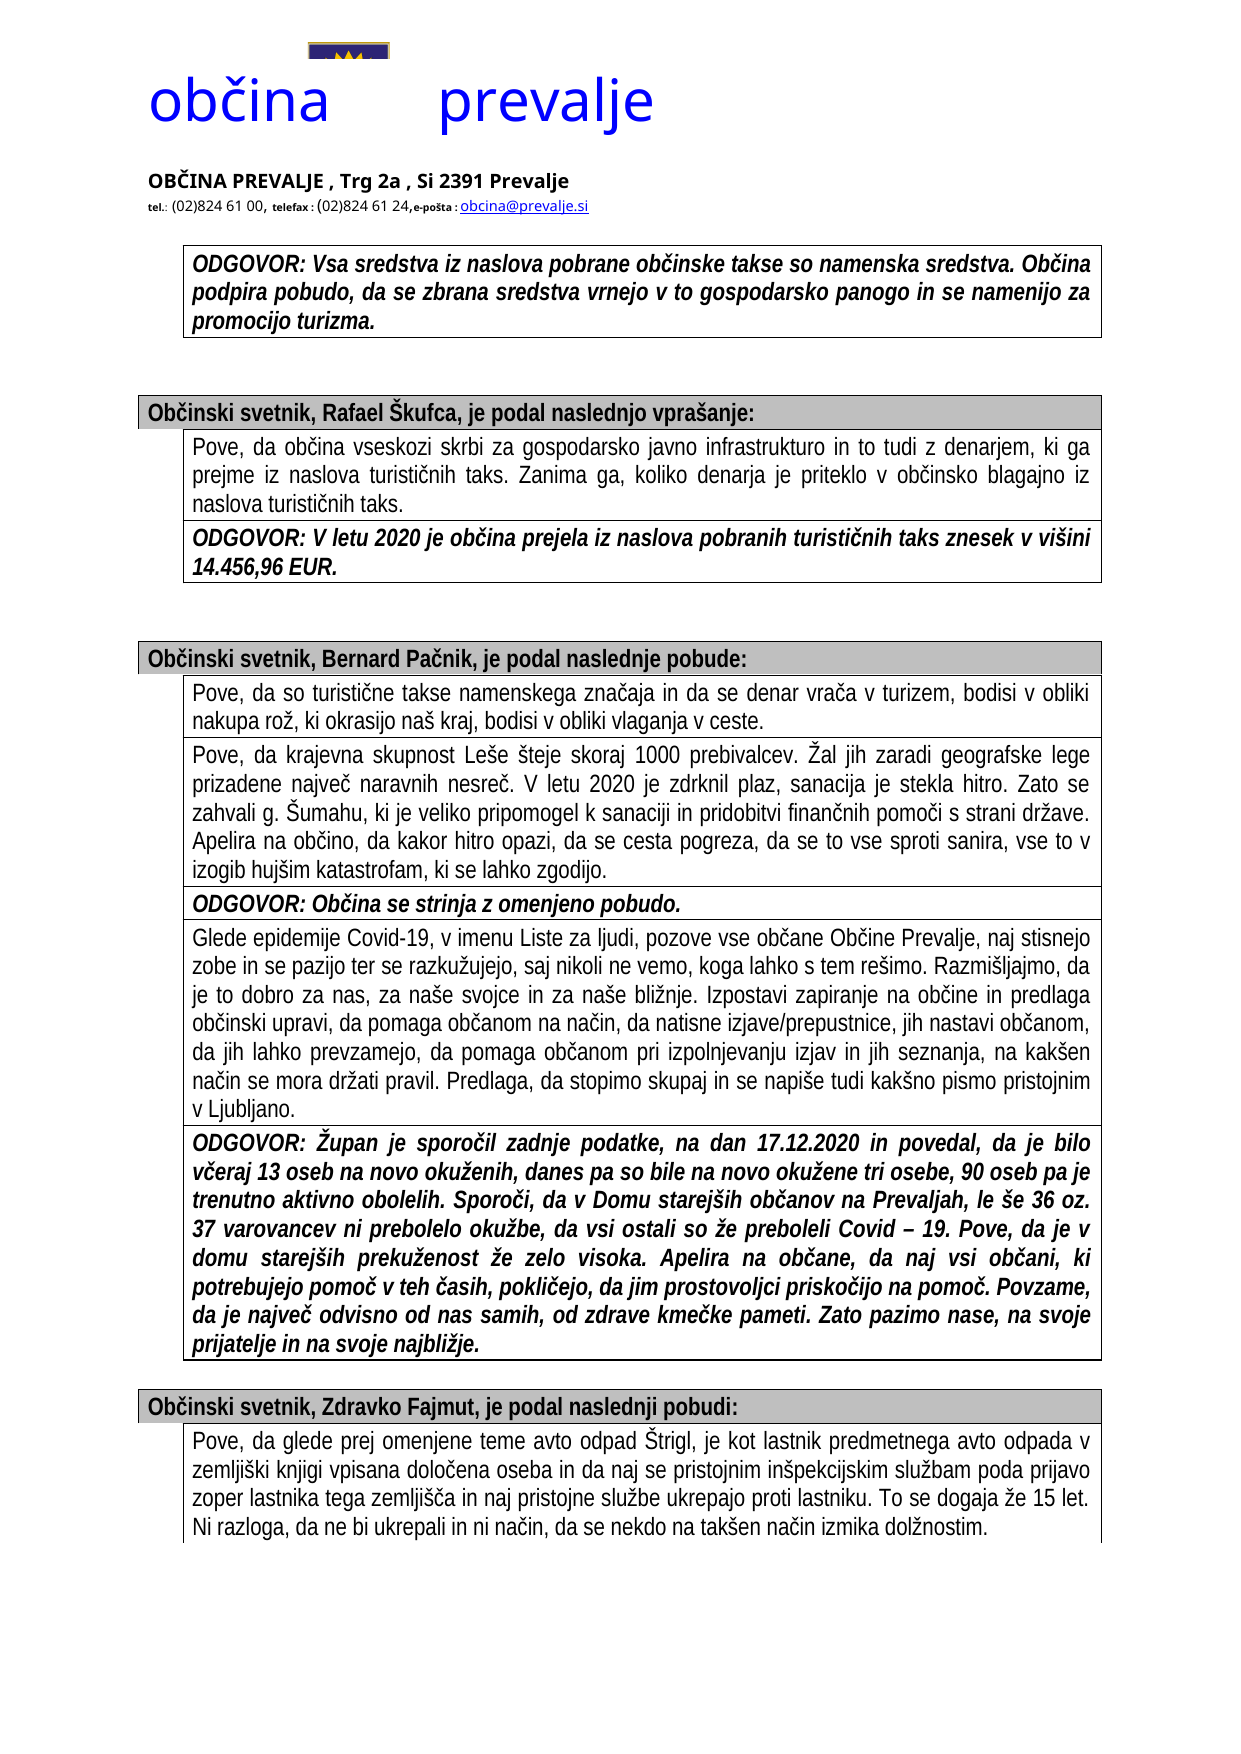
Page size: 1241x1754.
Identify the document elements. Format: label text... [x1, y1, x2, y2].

text Pove, da krajevna skupnost Leše šteje skoraj 1000 prebivalcev. Žal jih zaradi geografske lege prizadene največ naravnih nesreč. V letu 2020 je zdrknil plaz, sanacija je stekla hitro. Zato se zahvali g. Šumahu, ki je veliko pripomogel k sanaciji in pridobitvi finančnih pomoči s strani države. Apelira na občino, da kakor hitro opazi, da se cesta pogreza, da se to vse sproti sanira, vse to v izogib hujšim katastrofam, ki se lahko zgodijo. [184, 738, 1101, 886]
text Občinski svetnik, Bernard Pačnik, je podal naslednje pobude: [139, 642, 1101, 674]
text Glede epidemije Covid-19, v imenu Liste za ljudi, pozove vse občane Občine Prevalje, naj stisnejo zobe in se pazijo ter se razkužujejo, saj nikoli ne vemo, koga lahko s tem rešimo. Razmišljajmo, da je to dobro za nas, za naše svojce in za naše bližnje. Izpostavi zapiranje na občine in predlaga občinski upravi, da pomaga občanom na način, da natisne izjave/prepustnice, jih nastavi občanom, da jih lahko prevzamejo, da pomaga občanom pri izpolnjevanju izjav in jih seznanja, na kakšen način se mora držati pravil. Predlaga, da stopimo skupaj in se napiše tudi kakšno pismo pristojnim v Ljubljano. [184, 920, 1101, 1125]
text Pove, da glede prej omenjene teme avto odpad Štrigl, je kot lastnik predmetnega avto odpada v zemljiški knjigi vpisana določena oseba in da naj se pristojnim inšpekcijskim službam poda prijavo zoper lastnika tega zemljišča in naj pristojne službe ukrepajo proti lastniku. To se dogaja že 15 let. Ni razloga, da ne bi ukrepali in ni način, da se nekdo na takšen način izmika dolžnostim. [184, 1424, 1101, 1543]
text Občinski svetnik, Rafael Škufca, je podal naslednjo vprašanje: [139, 396, 1101, 429]
text ODGOVOR: V letu 2020 je občina prejela iz naslova pobranih turističnih taks znesek v višini 14.456,96 EUR. [184, 521, 1101, 582]
text ODGOVOR: Vsa sredstva iz naslova pobrane občinske takse so namenska sredstva. Občina podpira pobudo, da se zbrana sredstva vrnejo v to gospodarsko panogo in se namenijo za promocijo turizma. [184, 246, 1101, 337]
text Občinski svetnik, Zdravko Fajmut, je podal naslednji pobudi: [139, 1390, 1101, 1423]
text ODGOVOR: Občina se strinja z omenjeno pobudo. [184, 887, 1101, 919]
text Pove, da občina vseskozi skrbi za gospodarsko javno infrastrukturo in to tudi z denarjem, ki ga prejme iz naslova turističnih taks. Zanima ga, koliko denarja je priteklo v občinsko blagajno iz naslova turističnih taks. [184, 430, 1101, 520]
text ODGOVOR: Župan je sporočil zadnje podatke, na dan 17.12.2020 in povedal, da je bilo včeraj 13 oseb na novo okuženih, danes pa so bile na novo okužene tri osebe, 90 oseb pa je trenutno aktivno obolelih. Sporoči, da v Domu starejših občanov na Prevaljah, le še 36 oz. 37 varovancev ni prebolelo okužbe, da vsi ostali so že preboleli Covid – 19. Pove, da je v domu starejših prekuženost že zelo visoka. Apelira na občane, da naj vsi občani, ki potrebujejo pomoč v teh časih, pokličejo, da jim prostovoljci priskočijo na pomoč. Povzame, da je največ odvisno od nas samih, od zdrave kmečke pameti. Zato pazimo nase, na svoje prijatelje in na svoje najbližje. [184, 1126, 1101, 1359]
picture [307, 42, 390, 59]
text Pove, da so turistične takse namenskega značaja in da se denar vrača v turizem, bodisi v obliki nakupa rož, ki okrasijo naš kraj, bodisi v obliki vlaganja v ceste. [184, 676, 1101, 737]
